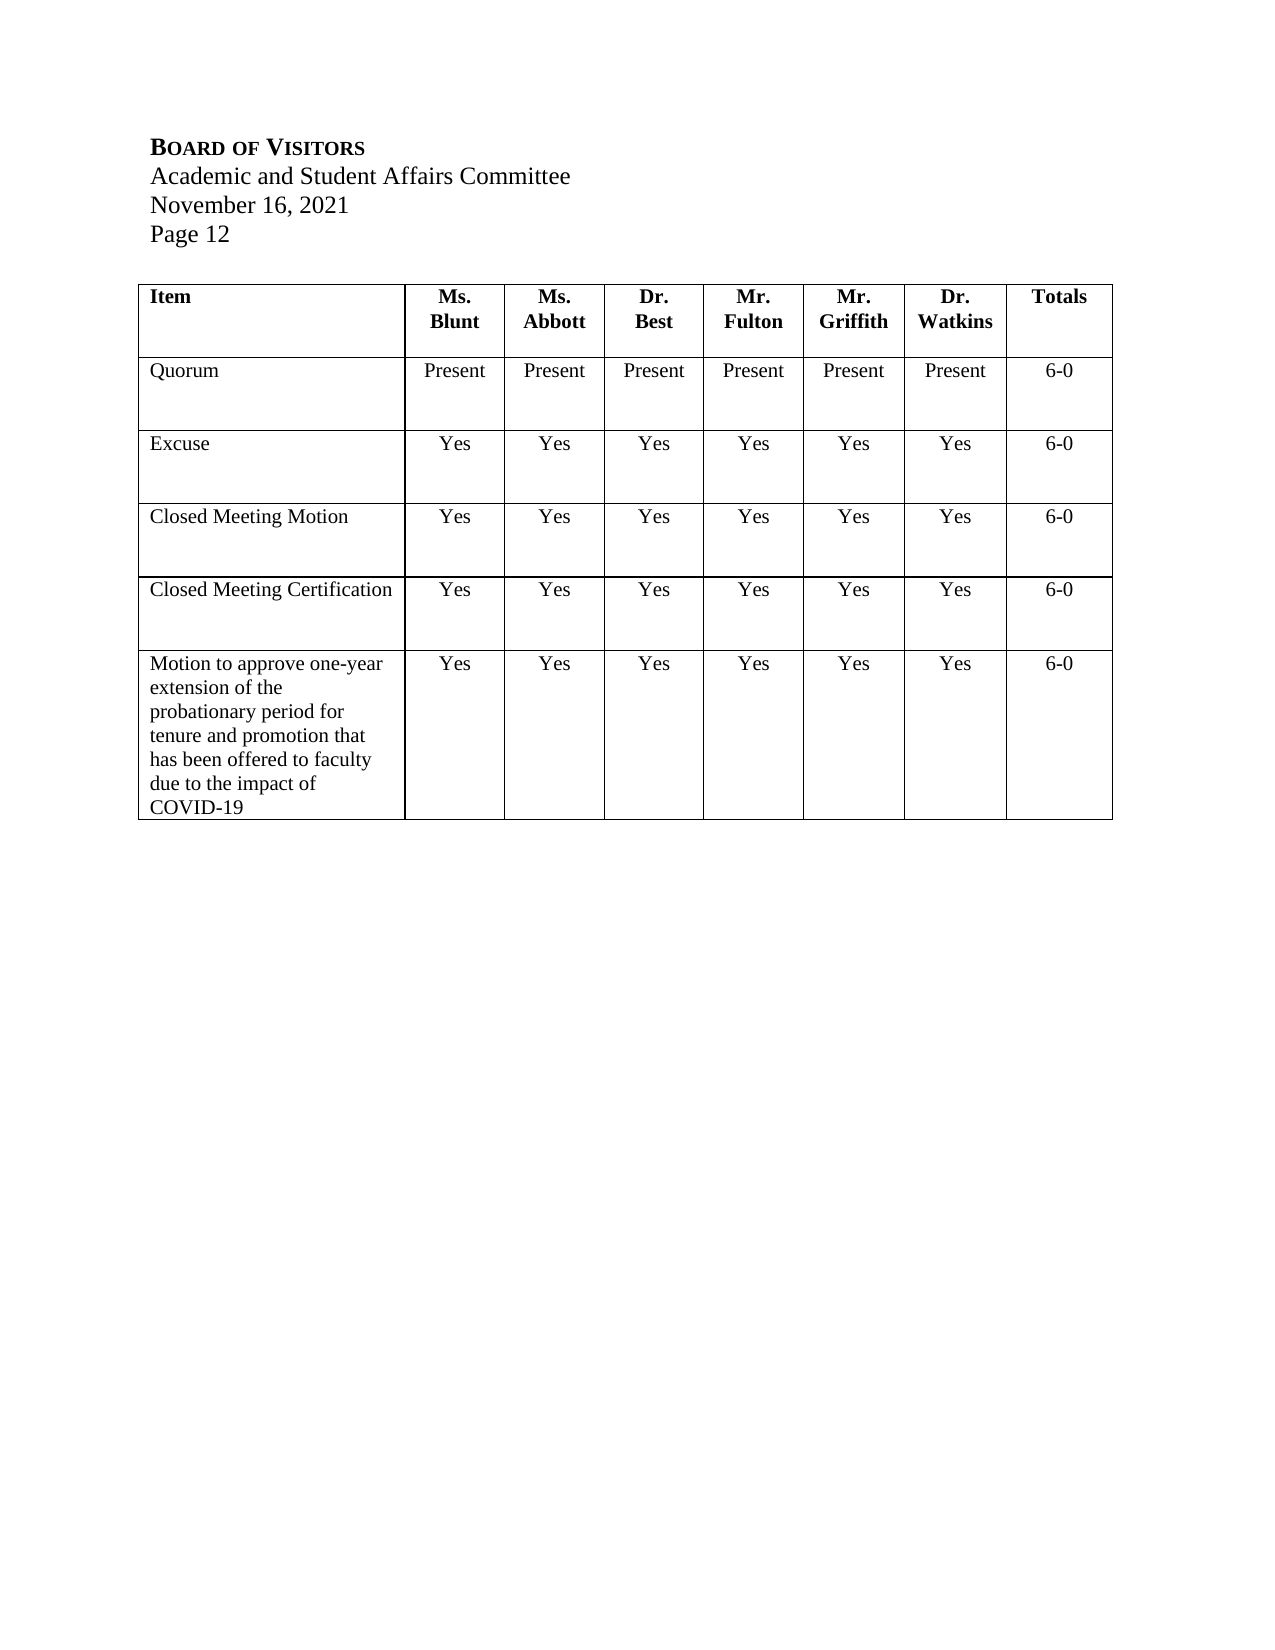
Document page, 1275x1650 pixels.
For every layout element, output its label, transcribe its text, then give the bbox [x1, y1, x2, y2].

table_cell Yes [605, 504, 703, 576]
table_cell Yes [804, 431, 904, 503]
table_cell Yes [605, 578, 703, 649]
table_cell Present [605, 358, 703, 430]
table_cell 6-0 [1007, 431, 1112, 503]
table_header Dr. Watkins [905, 285, 1006, 357]
table_cell Quorum [139, 358, 404, 430]
table_header Mr. Fulton [704, 285, 803, 357]
table_cell Yes [704, 431, 803, 503]
table_cell Yes [905, 578, 1006, 649]
table_cell Yes [704, 504, 803, 576]
table_cell Yes [406, 504, 504, 576]
table_cell Yes [406, 651, 504, 819]
table_cell 6-0 [1007, 358, 1112, 430]
table_header Ms. Abbott [505, 285, 604, 357]
table_cell Yes [505, 431, 604, 503]
table_cell Yes [505, 651, 604, 819]
table_cell Present [505, 358, 604, 430]
table_header Totals [1007, 285, 1112, 357]
table_cell Present [905, 358, 1006, 430]
table_cell Yes [505, 504, 604, 576]
table_cell Yes [804, 651, 904, 819]
table_header Dr. Best [605, 285, 703, 357]
table_cell Yes [406, 578, 504, 649]
table_cell Present [406, 358, 504, 430]
table_cell Yes [505, 578, 604, 649]
table_cell Yes [804, 578, 904, 649]
table_cell 6-0 [1007, 504, 1112, 576]
table_header Item [139, 285, 404, 357]
table_cell Yes [704, 651, 803, 819]
table_cell Yes [905, 651, 1006, 819]
table_cell Yes [905, 431, 1006, 503]
table_cell Closed Meeting Motion [139, 504, 404, 576]
table_cell Closed Meeting Certification [139, 578, 404, 649]
table_cell Yes [605, 651, 703, 819]
table_header Ms. Blunt [406, 285, 504, 357]
table_cell Present [804, 358, 904, 430]
table_cell Yes [406, 431, 504, 503]
table_cell Yes [804, 504, 904, 576]
table_header Mr. Griffith [804, 285, 904, 357]
table_cell Motion to approve one-year extension of the probationary period for tenure and promotion that has been offered to faculty due to the impact of COVID-19 [139, 651, 404, 819]
table_cell 6-0 [1007, 578, 1112, 649]
table_cell Yes [605, 431, 703, 503]
table_cell Yes [905, 504, 1006, 576]
table_cell Present [704, 358, 803, 430]
table_cell 6-0 [1007, 651, 1112, 819]
table_cell Yes [704, 578, 803, 649]
table_cell Excuse [139, 431, 404, 503]
